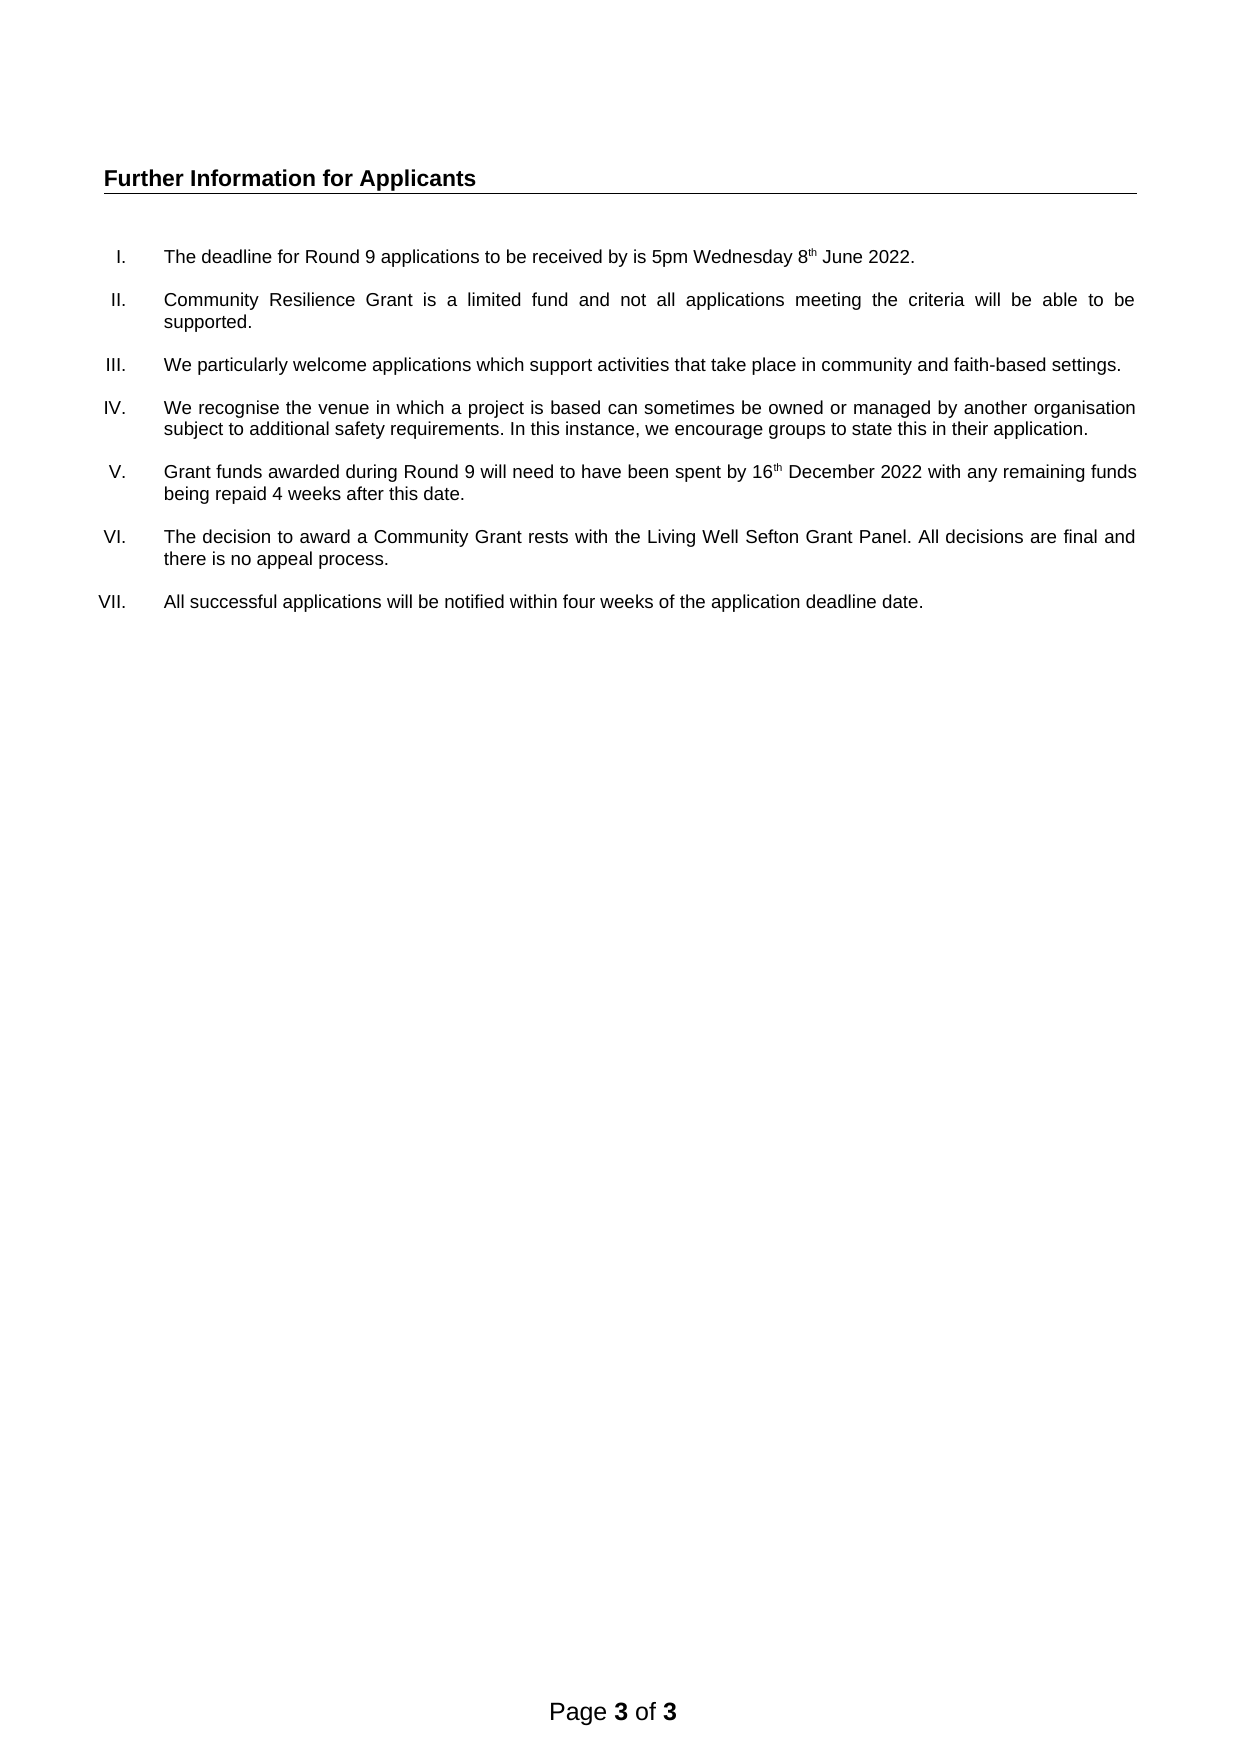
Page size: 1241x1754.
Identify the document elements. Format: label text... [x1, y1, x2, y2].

text Further Information for Applicants [103, 164, 1137, 194]
list The deadline for Round 9 applications to be received by is 5pm Wednesday 8th June 2022. [126, 246, 1137, 267]
list We recognise the venue in which a project is based can sometimes be owned or managed by another organisation subject to additional safety requirements. In this instance, we encourage groups to state this in their application. [126, 397, 1137, 440]
list Grant funds awarded during Round 9 will need to have been spent by 16th December 2022 with any remaining funds being repaid 4 weeks after this date. [126, 461, 1137, 504]
list All successful applications will be notified within four weeks of the application deadline date. [126, 591, 1137, 612]
list Community Resilience Grant is a limited fund and not all applications meeting the criteria will be able to be supported. [126, 289, 1137, 332]
list We particularly welcome applications which support activities that take place in community and faith-based settings. [126, 353, 1137, 375]
list The decision to award a Community Grant rests with the Living Well Sefton Grant Panel. All decisions are final and there is no appeal process. [126, 526, 1137, 569]
